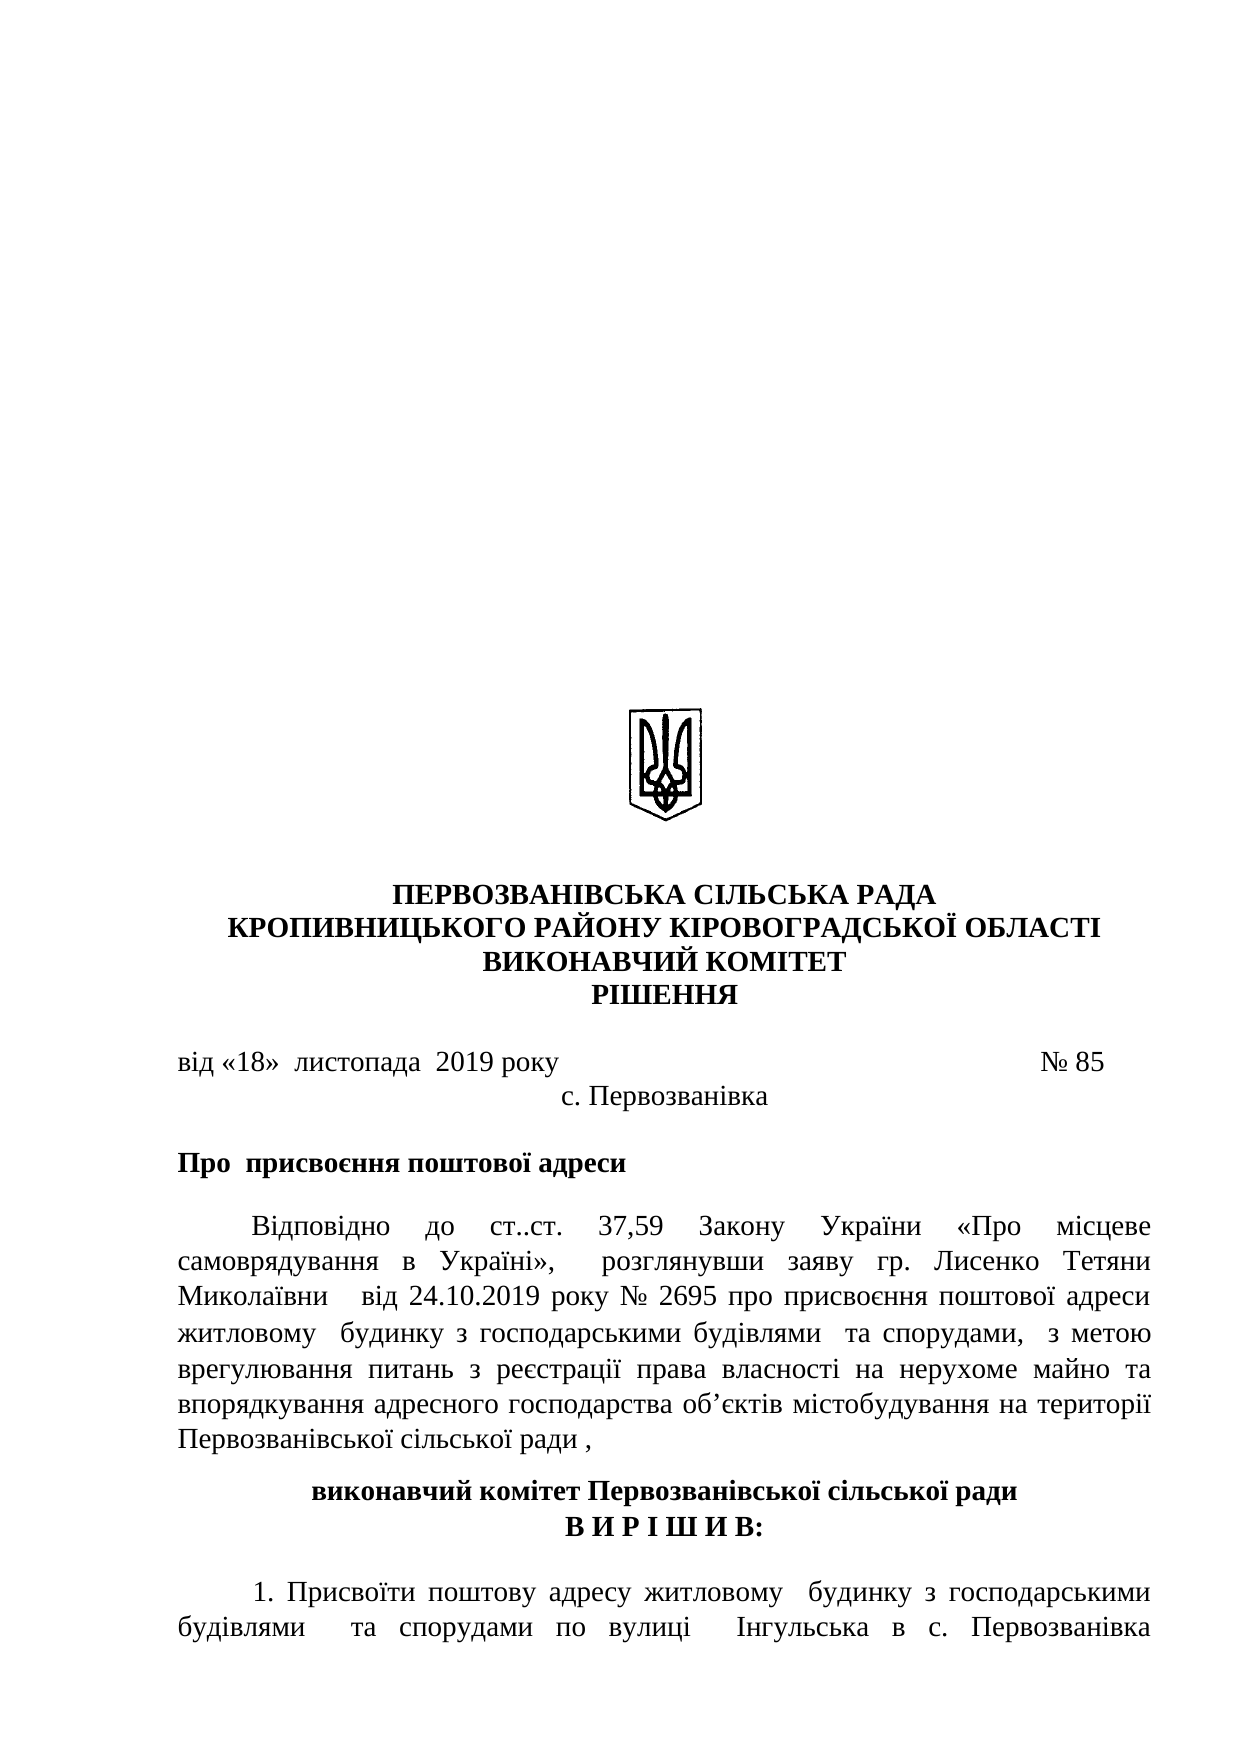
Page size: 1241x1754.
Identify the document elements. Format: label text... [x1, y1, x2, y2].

text виконавчий комітет Первозванівської сільської ради [177, 1473, 1152, 1507]
text ВИКОНАВЧИЙ КОМІТЕТ [177, 944, 1152, 977]
text від «18» листопада 2019 року № 85 [177, 1044, 1152, 1078]
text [177, 1574, 1152, 1643]
text ПЕРВОЗВАНІВСЬКА СІЛЬСЬКА РАДА [177, 877, 1152, 910]
text РІШЕННЯ [177, 977, 1152, 1011]
text Про присвоєння поштової адреси [177, 1145, 1171, 1179]
text В И Р І Ш И В: [177, 1509, 1152, 1542]
text Відповідно до ст..ст. 37,59 Закону України «Про місцеве самоврядування в Україні», розглянувши заяву гр. Лисенко Тетяни Миколаївни від 24.10.2019 року № 2695 про присвоєння поштової адреси житловому будинку з господарськими будівлями та спорудами, з метою врегулювання питань з реєстрації права власності на нерухоме майно та впорядкування адресного господарства об’єктів містобудування на території Первозванівської сільської ради , [177, 1208, 1152, 1455]
text с. Первозванівка [177, 1078, 1152, 1112]
picture [626, 707, 704, 824]
text КРОПИВНИЦЬКОГО РАЙОНУ КІРОВОГРАДСЬКОЇ ОБЛАСТІ [177, 910, 1152, 944]
